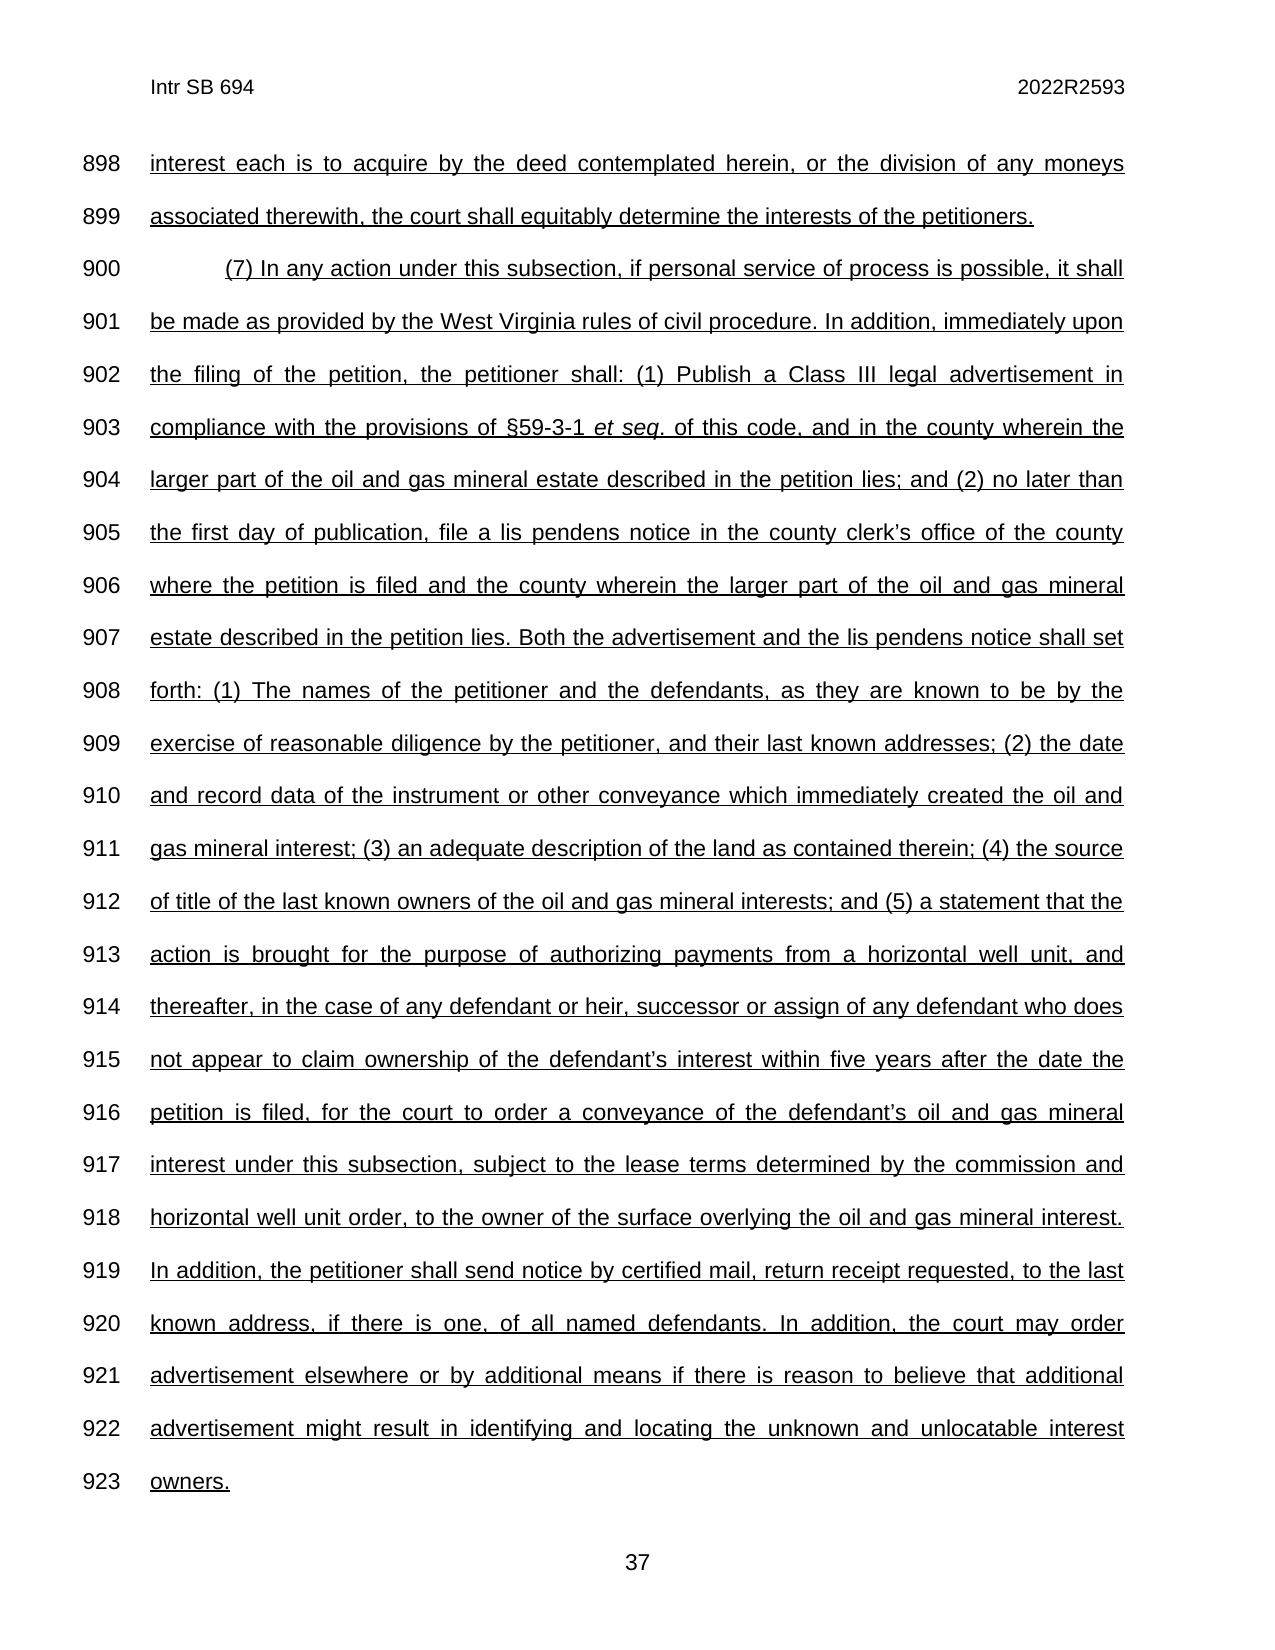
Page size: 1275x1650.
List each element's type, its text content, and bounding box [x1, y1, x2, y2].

text (7) In any action under this subsection, if personal service of process is possible, it shall be made as provided by the West Virginia rules of civil procedure. In addition, immediately upon the filing of the petition, the petitioner shall: (1) Publish a Class III legal advertisement in compliance with the provisions of §59-3-1 et seq. of this code, and in the county wherein the larger part of the oil and gas mineral estate described in the petition lies; and (2) no later than the first day of publication, file a lis pendens notice in the county clerk’s office of the county where the petition is filed and the county wherein the larger part of the oil and gas mineral estate described in the petition lies. Both the advertisement and the lis pendens notice shall set forth: (1) The names of the petitioner and the defendants, as they are known to be by the exercise of reasonable diligence by the petitioner, and their last known addresses; (2) the date and record data of the instrument or other conveyance which immediately created the oil and gas mineral interest; (3) an adequate description of the land as contained therein; (4) the source of title of the last known owners of the oil and gas mineral interests; and (5) a statement that the action is brought for the purpose of authorizing payments from a horizontal well unit, and thereafter, in the case of any defendant or heir, successor or assign of any defendant who does not appear to claim ownership of the defendant’s interest within five years after the date the petition is filed, for the court to order a conveyance of the defendant’s oil and gas mineral interest under this subsection, subject to the lease terms determined by the commission and horizontal well unit order, to the owner of the surface overlying the oil and gas mineral interest. In addition, the petitioner shall send notice by certified mail, return receipt requested, to the last known address, if there is one, of all named defendants. In addition, the court may order advertisement elsewhere or by additional means if there is reason to believe that additional advertisement might result in identifying and locating the unknown and unlocatable interest owners. [150, 255, 1125, 594]
text (7) In any action under this subsection, if personal service of process is possible, it shall be made as provided by the West Virginia rules of civil procedure. In addition, immediately upon the filing of the petition, the petitioner shall: (1) Publish a Class III legal advertisement in compliance with the provisions of §59-3-1 et seq. of this code, and in the county wherein the larger part of the oil and gas mineral estate described in the petition lies; and (2) no later than the first day of publication, file a lis pendens notice in the county clerk’s office of the county where the petition is filed and the county wherein the larger part of the oil and gas mineral estate described in the petition lies. Both the advertisement and the lis pendens notice shall set forth: (1) The names of the petitioner and the defendants, as they are known to be by the exercise of reasonable diligence by the petitioner, and their last known addresses; (2) the date and record data of the instrument or other conveyance which immediately created the oil and gas mineral interest; (3) an adequate description of the land as contained therein; (4) the source of title of the last known owners of the oil and gas mineral interests; and (5) a statement that the action is brought for the purpose of authorizing payments from a horizontal well unit, and thereafter, in the case of any defendant or heir, successor or assign of any defendant who does not appear to claim ownership of the defendant’s interest within five years after the date the petition is filed, for the court to order a conveyance of the defendant’s oil and gas mineral interest under this subsection, subject to the lease terms determined by the commission and horizontal well unit order, to the owner of the surface overlying the oil and gas mineral interest. In addition, the petitioner shall send notice by certified mail, return receipt requested, to the last known address, if there is one, of all named defendants. In addition, the court may order advertisement elsewhere or by additional means if there is reason to believe that additional advertisement might result in identifying and locating the unknown and unlocatable interest owners. [150, 596, 1125, 753]
text (7) In any action under this subsection, if personal service of process is possible, it shall be made as provided by the West Virginia rules of civil procedure. In addition, immediately upon the filing of the petition, the petitioner shall: (1) Publish a Class III legal advertisement in compliance with the provisions of §59-3-1 et seq. of this code, and in the county wherein the larger part of the oil and gas mineral estate described in the petition lies; and (2) no later than the first day of publication, file a lis pendens notice in the county clerk’s office of the county where the petition is filed and the county wherein the larger part of the oil and gas mineral estate described in the petition lies. Both the advertisement and the lis pendens notice shall set forth: (1) The names of the petitioner and the defendants, as they are known to be by the exercise of reasonable diligence by the petitioner, and their last known addresses; (2) the date and record data of the instrument or other conveyance which immediately created the oil and gas mineral interest; (3) an adequate description of the land as contained therein; (4) the source of title of the last known owners of the oil and gas mineral interests; and (5) a statement that the action is brought for the purpose of authorizing payments from a horizontal well unit, and thereafter, in the case of any defendant or heir, successor or assign of any defendant who does not appear to claim ownership of the defendant’s interest within five years after the date the petition is filed, for the court to order a conveyance of the defendant’s oil and gas mineral interest under this subsection, subject to the lease terms determined by the commission and horizontal well unit order, to the owner of the surface overlying the oil and gas mineral interest. In addition, the petitioner shall send notice by certified mail, return receipt requested, to the last known address, if there is one, of all named defendants. In addition, the court may order advertisement elsewhere or by additional means if there is reason to believe that additional advertisement might result in identifying and locating the unknown and unlocatable interest owners. [150, 754, 1125, 963]
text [150, 150, 1125, 173]
